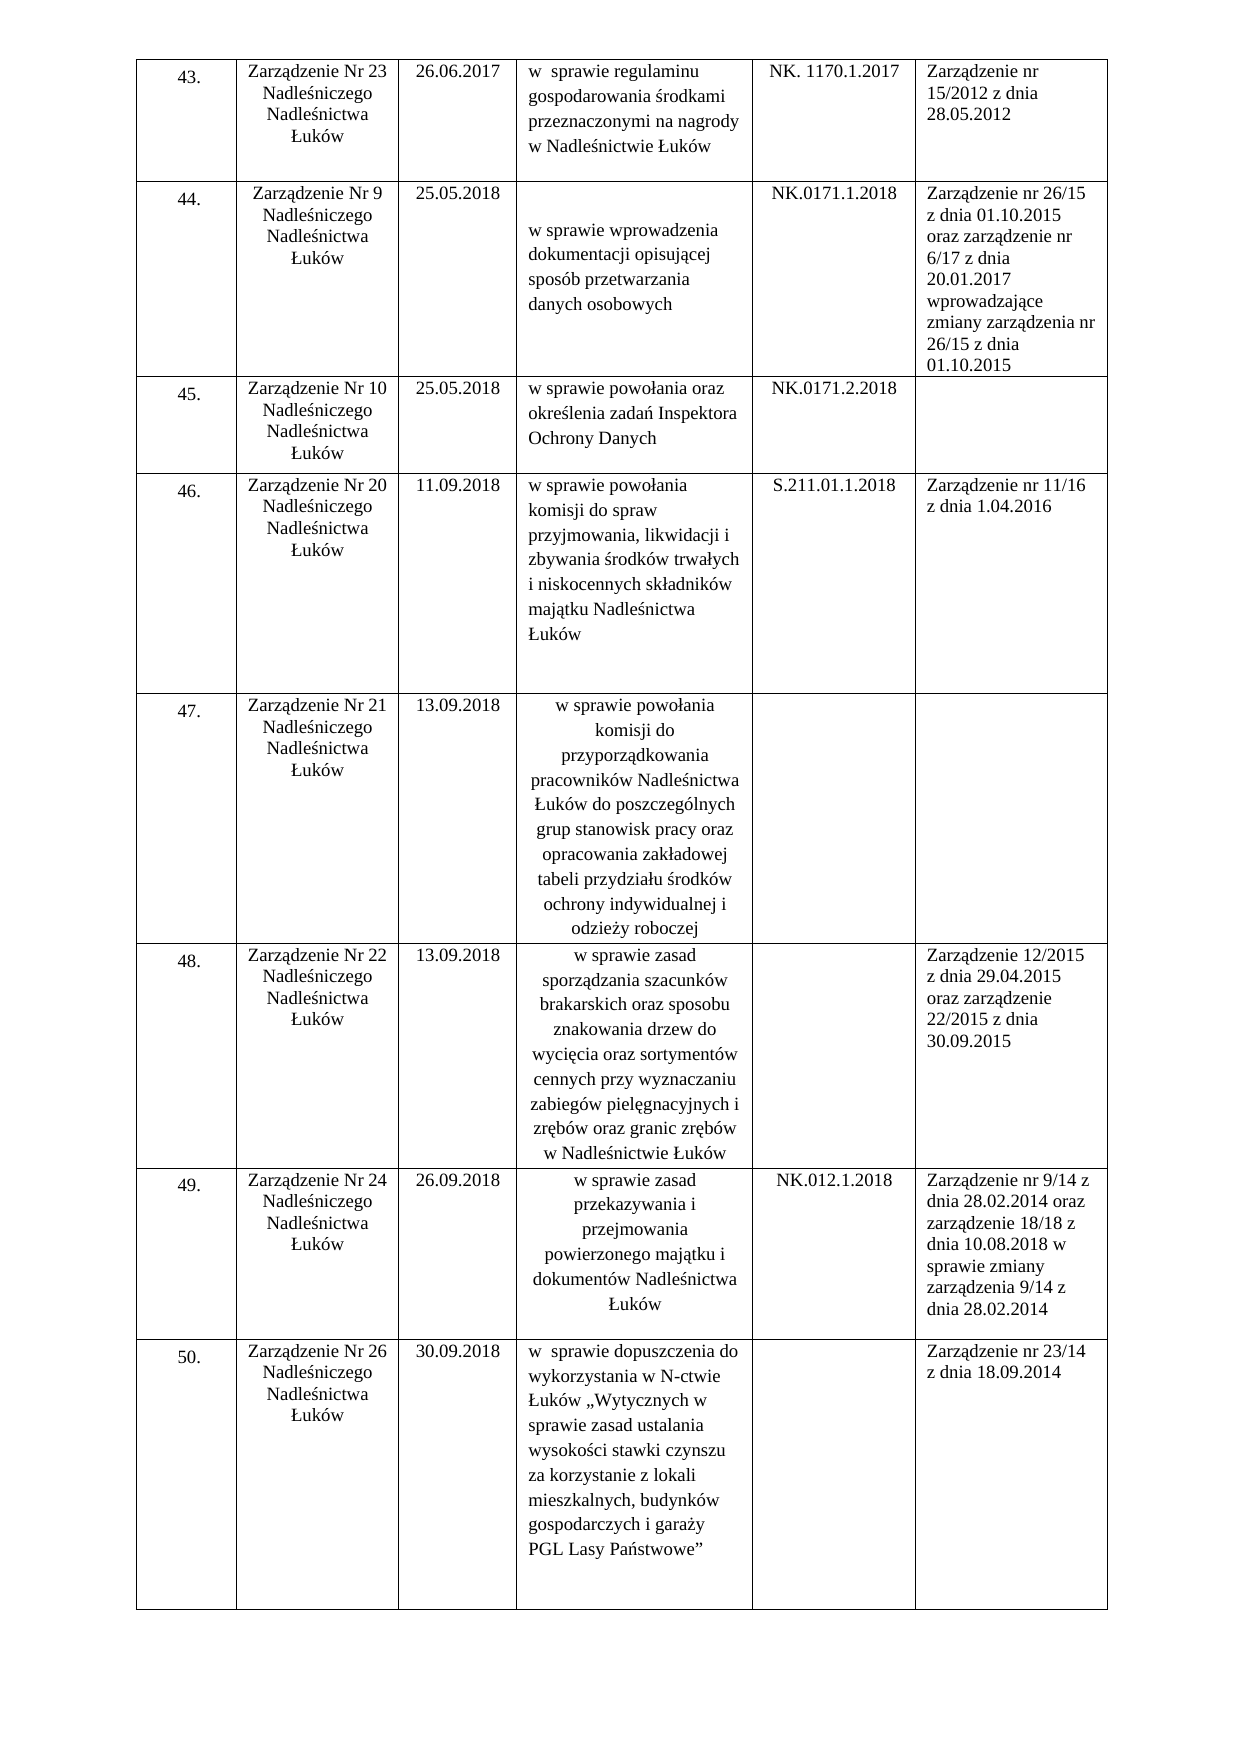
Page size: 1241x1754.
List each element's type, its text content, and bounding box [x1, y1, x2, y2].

table_cell [137, 474, 236, 693]
table_cell 25.05.2018 [399, 377, 516, 473]
table_cell w sprawie powołania komisji do spraw przyjmowania, likwidacji i zbywania środków trwałych i niskocennych składników majątku Nadleśnictwa Łuków [517, 474, 752, 693]
table_cell Zarządzenie Nr 10 Nadleśniczego Nadleśnictwa Łuków [237, 377, 398, 473]
table_cell [137, 182, 236, 376]
table_cell [137, 694, 236, 943]
table_cell 13.09.2018 [399, 694, 516, 943]
table_cell [753, 694, 915, 943]
table_cell Zarządzenie nr 11/16 z dnia 1.04.2016 [916, 474, 1107, 693]
table_cell w sprawie wprowadzenia dokumentacji opisującej sposób przetwarzania danych osobowych [517, 182, 752, 376]
table_cell [137, 944, 236, 1167]
table_cell Zarządzenie 12/2015 z dnia 29.04.2015 oraz zarządzenie 22/2015 z dnia 30.09.2015 [916, 944, 1107, 1167]
table_cell 11.09.2018 [399, 474, 516, 693]
table_cell Zarządzenie nr 23/14 z dnia 18.09.2014 [916, 1340, 1107, 1608]
table_cell Zarządzenie nr 9/14 z dnia 28.02.2014 oraz zarządzenie 18/18 z dnia 10.08.2018 w sprawie zmiany zarządzenia 9/14 z dnia 28.02.2014 [916, 1169, 1107, 1339]
table_cell 26.06.2017 [399, 60, 516, 181]
table_cell w sprawie powołania komisji do przyporządkowania pracowników Nadleśnictwa Łuków do poszczególnych grup stanowisk pracy oraz opracowania zakładowej tabeli przydziału środków ochrony indywidualnej i odzieży roboczej [517, 694, 752, 943]
table_cell [137, 1340, 236, 1608]
table_cell w sprawie regulaminu gospodarowania środkami przeznaczonymi na nagrody w Nadleśnictwie Łuków [517, 60, 752, 181]
table_cell 25.05.2018 [399, 182, 516, 376]
table_cell Zarządzenie nr 15/2012 z dnia 28.05.2012 [916, 60, 1107, 181]
table_cell w sprawie dopuszczenia do wykorzystania w N-ctwie Łuków „Wytycznych w sprawie zasad ustalania wysokości stawki czynszu za korzystanie z lokali mieszkalnych, budynków gospodarczych i garaży PGL Lasy Państwowe” [517, 1340, 752, 1608]
table_cell NK.0171.1.2018 [753, 182, 915, 376]
table_cell NK.012.1.2018 [753, 1169, 915, 1339]
table_cell [916, 377, 1107, 473]
table_cell w sprawie zasad przekazywania i przejmowania powierzonego majątku i dokumentów Nadleśnictwa Łuków [517, 1169, 752, 1339]
table_cell Zarządzenie Nr 23 Nadleśniczego Nadleśnictwa Łuków [237, 60, 398, 181]
table_cell Zarządzenie Nr 20 Nadleśniczego Nadleśnictwa Łuków [237, 474, 398, 693]
table_cell w sprawie powołania oraz określenia zadań Inspektora Ochrony Danych [517, 377, 752, 473]
table_cell [137, 377, 236, 473]
table_cell Zarządzenie Nr 21 Nadleśniczego Nadleśnictwa Łuków [237, 694, 398, 943]
table_cell Zarządzenie Nr 22 Nadleśniczego Nadleśnictwa Łuków [237, 944, 398, 1167]
table_cell S.211.01.1.2018 [753, 474, 915, 693]
table_cell [753, 944, 915, 1167]
table_cell NK. 1170.1.2017 [753, 60, 915, 181]
table_cell w sprawie zasad sporządzania szacunków brakarskich oraz sposobu znakowania drzew do wycięcia oraz sortymentów cennych przy wyznaczaniu zabiegów pielęgnacyjnych i zrębów oraz granic zrębów w Nadleśnictwie Łuków [517, 944, 752, 1167]
table_cell [753, 1340, 915, 1608]
table_cell [916, 694, 1107, 943]
table_cell [137, 1169, 236, 1339]
table_cell 26.09.2018 [399, 1169, 516, 1339]
table_cell Zarządzenie Nr 9 Nadleśniczego Nadleśnictwa Łuków [237, 182, 398, 376]
table_cell Zarządzenie nr 26/15 z dnia 01.10.2015 oraz zarządzenie nr 6/17 z dnia 20.01.2017 wprowadzające zmiany zarządzenia nr 26/15 z dnia 01.10.2015 [916, 182, 1107, 376]
table_cell [137, 60, 236, 181]
table_cell 30.09.2018 [399, 1340, 516, 1608]
table_cell NK.0171.2.2018 [753, 377, 915, 473]
table_cell 13.09.2018 [399, 944, 516, 1167]
table_cell Zarządzenie Nr 24 Nadleśniczego Nadleśnictwa Łuków [237, 1169, 398, 1339]
table_cell Zarządzenie Nr 26 Nadleśniczego Nadleśnictwa Łuków [237, 1340, 398, 1608]
